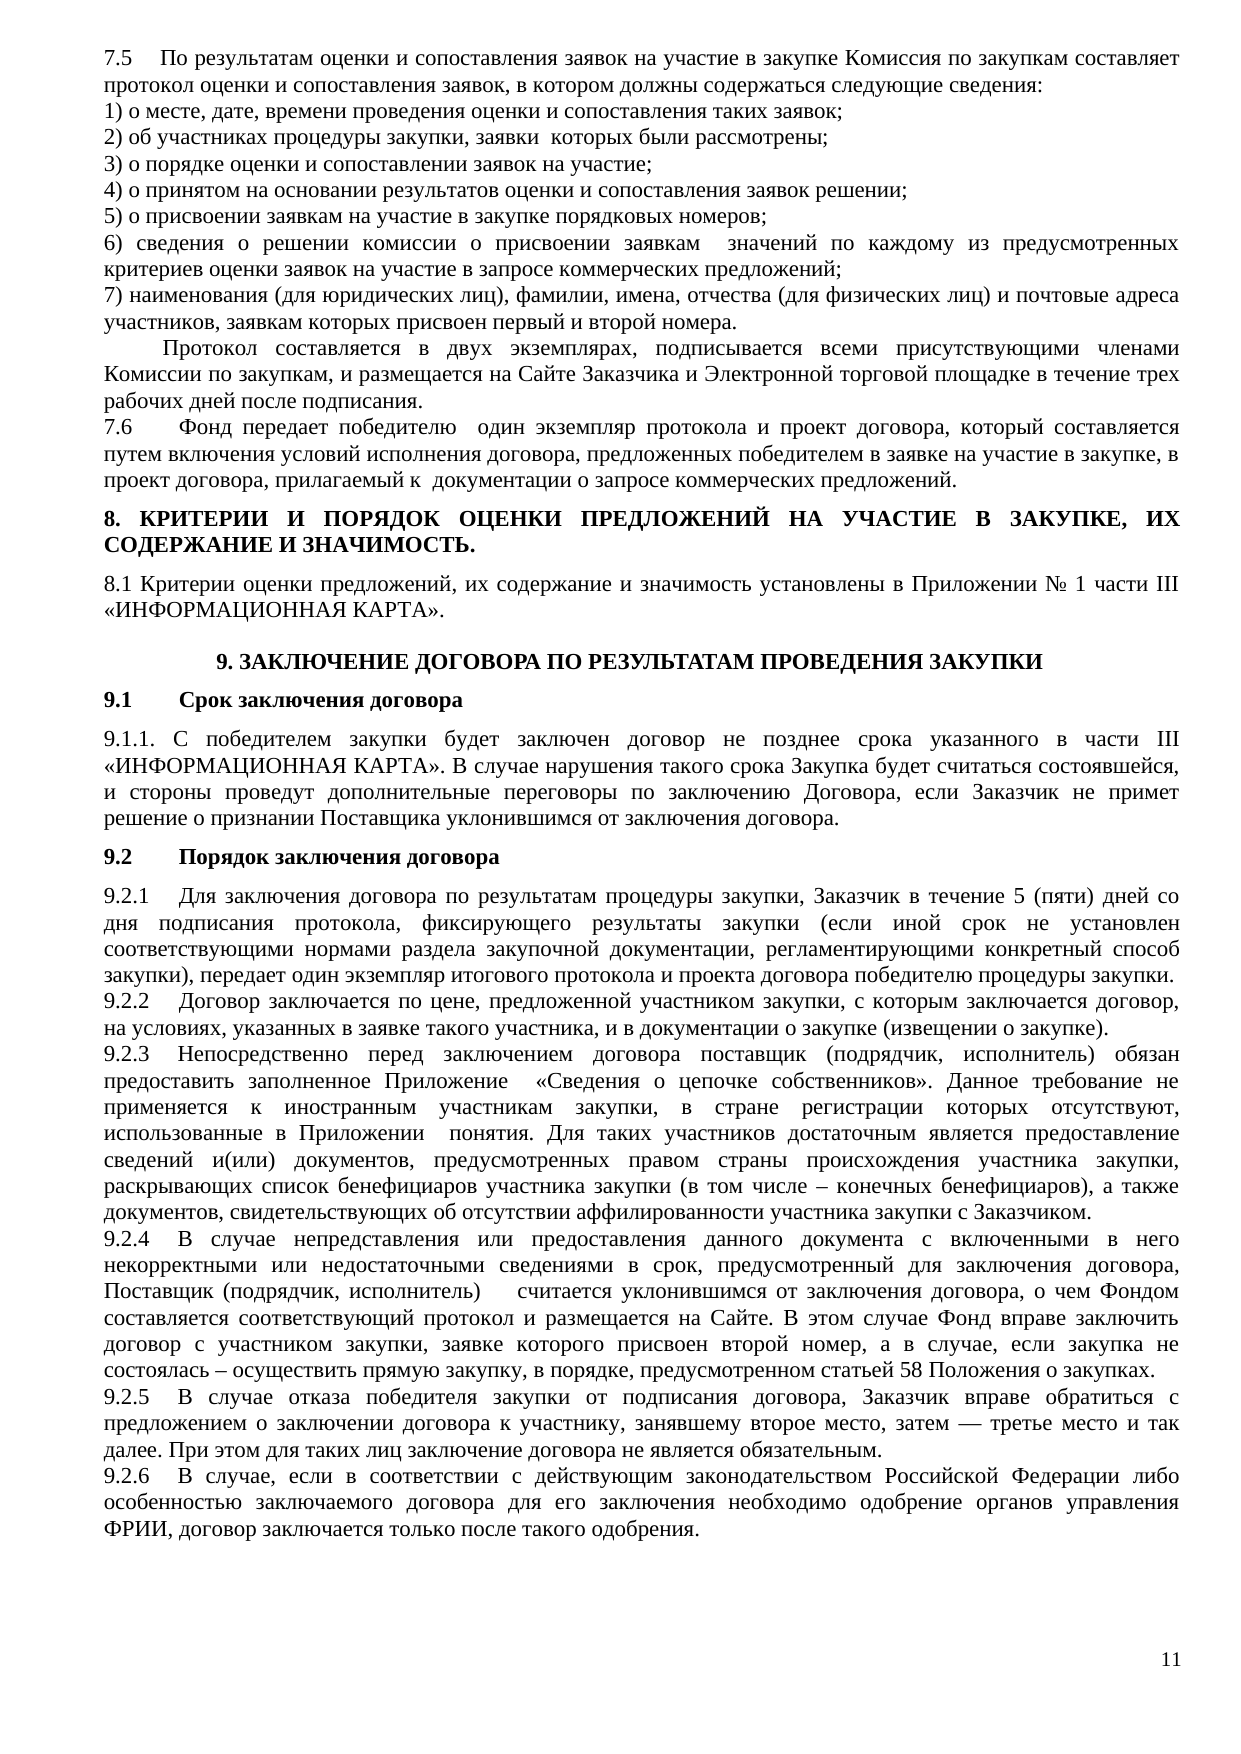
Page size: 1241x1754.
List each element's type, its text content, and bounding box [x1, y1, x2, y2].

subtitle 8.1 Критерии оценки предложений, их содержание и значимость установлены в Приложении № 1 части III «ИНФОРМАЦИОННАЯ КАРТА». [103, 570, 1181, 623]
subtitle 9.1.1. С победителем закупки будет заключен договор не позднее срока указанного в части III «ИНФОРМАЦИОННАЯ КАРТА». В случае нарушения такого срока Закупка будет считаться состоявшейся, и стороны проведут дополнительные переговоры по заключению Договора, если Заказчик не примет решение о признании Поставщика уклонившимся от заключения договора. [103, 725, 1181, 831]
subtitle Срок заключения договора [103, 687, 1181, 713]
text 3) о порядке оценки и сопоставлении заявок на участие; [103, 150, 1181, 176]
text 7) наименования (для юридических лиц), фамилии, имена, отчества (для физических лиц) и почтовые адреса участников, заявкам которых присвоен первый и второй номера. [103, 281, 1181, 334]
text 2) об участниках процедуры закупки, заявки которых были рассмотрены; [103, 123, 1181, 150]
list В случае отказа победителя закупки от подписания договора, Заказчик вправе обратиться с предложением о заключении договора к участнику, занявшему второе место, затем — третье место и так далее. При этом для таких лиц заключение договора не является обязательным. [103, 1383, 1181, 1462]
text 1) о месте, дате, времени проведения оценки и сопоставления таких заявок; [103, 97, 1181, 123]
list Договор заключается по цене, предложенной участником закупки, с которым заключается договор, на условиях, указанных в заявке такого участника, и в документации о закупке (извещении о закупке). [103, 988, 1181, 1040]
list Непосредственно перед заключением договора поставщик (подрядчик, исполнитель) обязан предоставить заполненное Приложение «Сведения о цепочке собственников». Данное требование не применяется к иностранным участникам закупки, в стране регистрации которых отсутствуют, использованные в Приложении понятия. Для таких участников достаточным является предоставление сведений и(или) документов, предусмотренных правом страны происхождения участника закупки, раскрывающих список бенефициаров участника закупки (в том числе – конечных бенефициаров), а также документов, свидетельствующих об отсутствии аффилированности участника закупки с Заказчиком. [103, 1040, 1181, 1225]
list Для заключения договора по результатам процедуры закупки, Заказчик в течение 5 (пяти) дней со дня подписания протокола, фиксирующего результаты закупки (если иной срок не установлен соответствующими нормами раздела закупочной документации, регламентирующими конкретный способ закупки), передает один экземпляр итогового протокола и проекта договора победителю процедуры закупки. [103, 882, 1181, 988]
text 4) о принятом на основании результатов оценки и сопоставления заявок решении; [103, 176, 1181, 202]
list В случае, если в соответствии с действующим законодательством Российской Федерации либо особенностью заключаемого договора для его заключения необходимо одобрение органов управления ФРИИ, договор заключается только после такого одобрения. [103, 1462, 1181, 1541]
text Протокол составляется в двух экземплярах, подписывается всеми присутствующими членами Комиссии по закупкам, и размещается на Сайте Заказчика и Электронной торговой площадке в течение трех рабочих дней после подписания. [103, 334, 1181, 413]
text 5) о присвоении заявкам на участие в закупке порядковых номеров; [103, 202, 1181, 229]
subtitle 9. ЗАКЛЮЧЕНИЕ ДОГОВОРА ПО РЕЗУЛЬТАТАМ ПРОВЕДЕНИЯ ЗАКУПКИ [216, 648, 1181, 674]
list Фонд передает победителю один экземпляр протокола и проект договора, который составляется путем включения условий исполнения договора, предложенных победителем в заявке на участие в закупке, в проект договора, прилагаемый к документации о запросе коммерческих предложений. [103, 413, 1181, 492]
subtitle Порядок заключения договора [103, 843, 1181, 870]
list По результатам оценки и сопоставления заявок на участие в закупке Комиссия по закупкам составляет протокол оценки и сопоставления заявок, в котором должны содержаться следующие сведения: [103, 44, 1181, 97]
list В случае непредставления или предоставления данного документа с включенными в него некорректными или недостаточными сведениями в срок, предусмотренный для заключения договора, Поставщик (подрядчик, исполнитель) считается уклонившимся от заключения договора, о чем Фондом составляется соответствующий протокол и размещается на Сайте. В этом случае Фонд вправе заключить договор с участником закупки, заявке которого присвоен второй номер, а в случае, если закупка не состоялась – осуществить прямую закупку, в порядке, предусмотренном статьей 58 Положения о закупках. [103, 1225, 1181, 1383]
text 6) сведения о решении комиссии о присвоении заявкам значений по каждому из предусмотренных критериев оценки заявок на участие в запросе коммерческих предложений; [103, 229, 1181, 281]
subtitle 8. КРИТЕРИИ И ПОРЯДОК ОЦЕНКИ ПРЕДЛОЖЕНИЙ НА УЧАСТИЕ В ЗАКУПКЕ, ИХ СОДЕРЖАНИЕ И ЗНАЧИМОСТЬ. [103, 505, 1181, 557]
